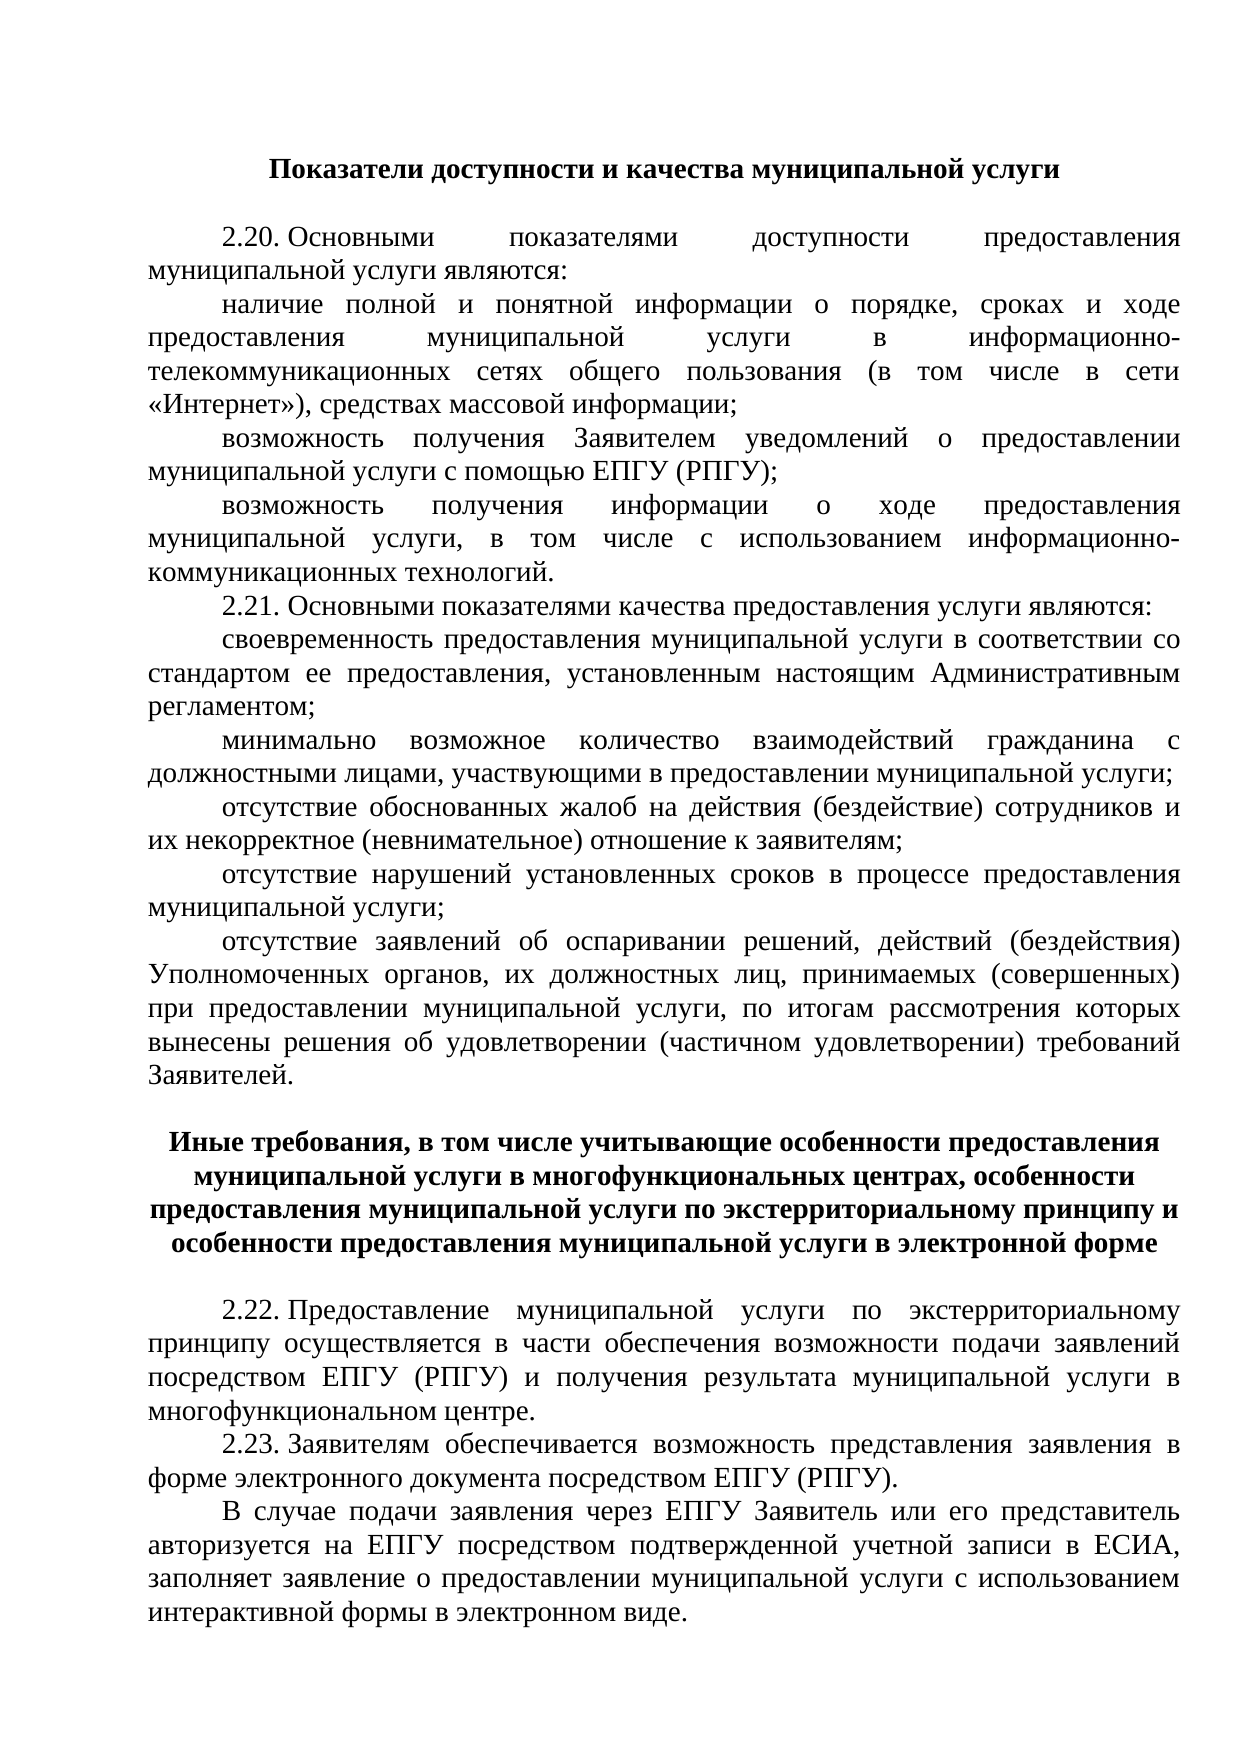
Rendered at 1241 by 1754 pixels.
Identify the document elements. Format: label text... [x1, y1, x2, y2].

text В случае подачи заявления через ЕПГУ Заявитель или его представитель авторизуется на ЕПГУ посредством подтвержденной учетной записи в ЕСИА, заполняет заявление о предоставлении муниципальной услуги с использованием интерактивной формы в электронном виде. [148, 1493, 1181, 1627]
text 2.20. Основными показателями доступности предоставления муниципальной услуги являются: [148, 219, 1181, 286]
text муниципальной услуги в многофункциональных центрах, особенности предоставления муниципальной услуги по экстерриториальному принципу и особенности предоставления муниципальной услуги в электронной форме [148, 1158, 1181, 1258]
text 2.21. Основными показателями качества предоставления услуги являются: [148, 588, 1181, 621]
text минимально возможное количество взаимодействий гражданина с должностными лицами, участвующими в предоставлении муниципальной услуги; [148, 722, 1181, 789]
text возможность получения Заявителем уведомлений о предоставлении муниципальной услуги с помощью ЕПГУ (РПГУ); [148, 420, 1181, 487]
text отсутствие заявлений об оспаривании решений, действий (бездействия) Уполномоченных органов, их должностных лиц, принимаемых (совершенных) при предоставлении муниципальной услуги, по итогам рассмотрения которых вынесены решения об удовлетворении (частичном удовлетворении) требований Заявителей. [148, 923, 1181, 1091]
text отсутствие нарушений установленных сроков в процессе предоставления муниципальной услуги; [148, 856, 1181, 923]
text Показатели доступности и качества муниципальной услуги [148, 152, 1181, 185]
text отсутствие обоснованных жалоб на действия (бездействие) сотрудников и их некорректное (невнимательное) отношение к заявителям; [148, 789, 1181, 856]
text 2.23. Заявителям обеспечивается возможность представления заявления в форме электронного документа посредством ЕПГУ (РПГУ). [148, 1426, 1181, 1493]
text возможность получения информации о ходе предоставления муниципальной услуги, в том числе с использованием информационно-коммуникационных технологий. [148, 487, 1181, 588]
text своевременность предоставления муниципальной услуги в соответствии со стандартом ее предоставления, установленным настоящим Административным регламентом; [148, 621, 1181, 722]
text наличие полной и понятной информации о порядке, сроках и ходе предоставления муниципальной услуги в информационно-телекоммуникационных сетях общего пользования (в том числе в сети «Интернет»), средствах массовой информации; [148, 286, 1181, 420]
text 2.22. Предоставление муниципальной услуги по экстерриториальному принципу осуществляется в части обеспечения возможности подачи заявлений посредством ЕПГУ (РПГУ) и получения результата муниципальной услуги в многофункциональном центре. [148, 1292, 1181, 1426]
text Иные требования, в том числе учитывающие особенности предоставления [148, 1124, 1181, 1158]
